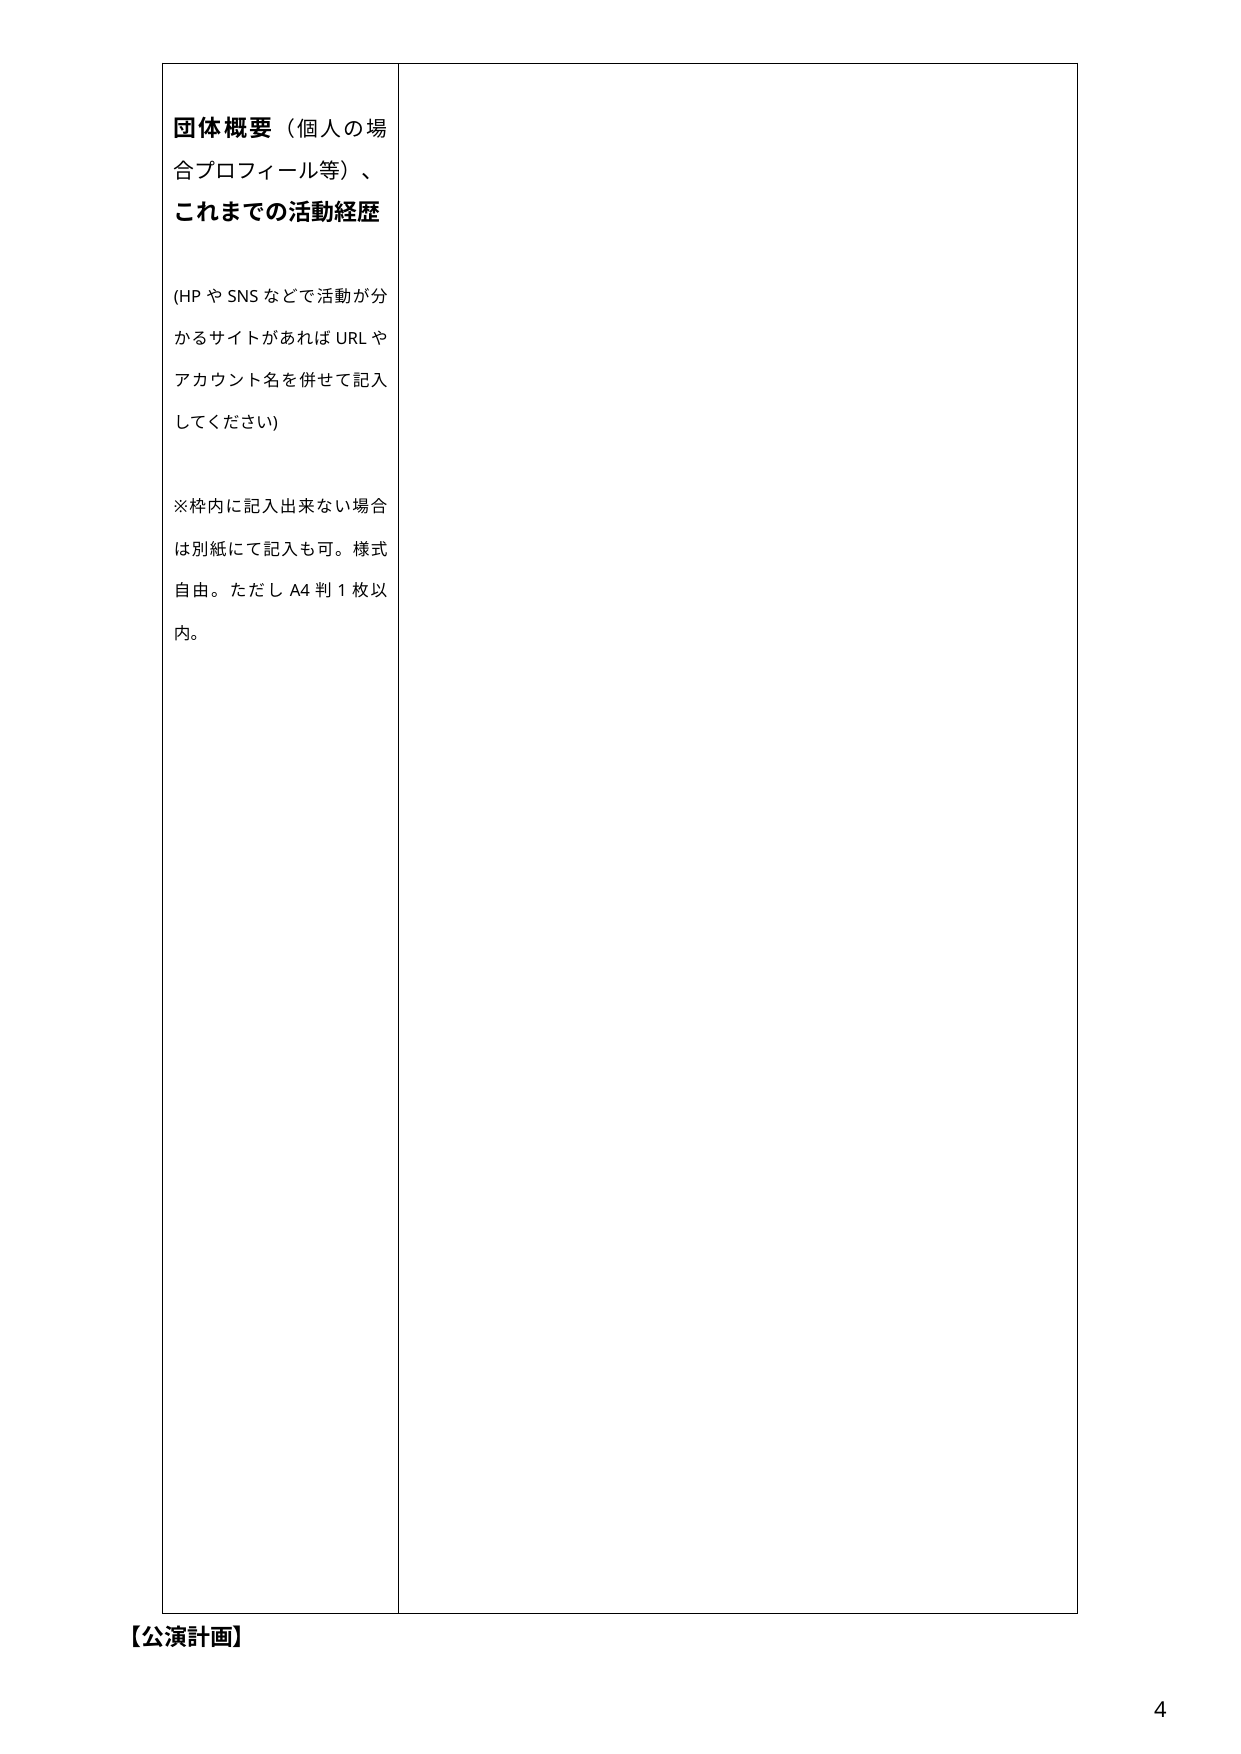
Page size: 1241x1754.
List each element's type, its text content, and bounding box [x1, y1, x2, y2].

table_header [399, 64, 1077, 1613]
text 【公演計画】 [118, 1614, 1166, 1656]
table_header 団体概要（個人の場合プロフィール等）、 これまでの活動経歴 (HPやSNSなどで活動が分かるサイトがあればURLやアカウント名を併せて記入してください) ※枠内に記入出来ない場合は別紙にて記入も可。様式自由。ただしA4判1枚以内。 [163, 64, 398, 1613]
